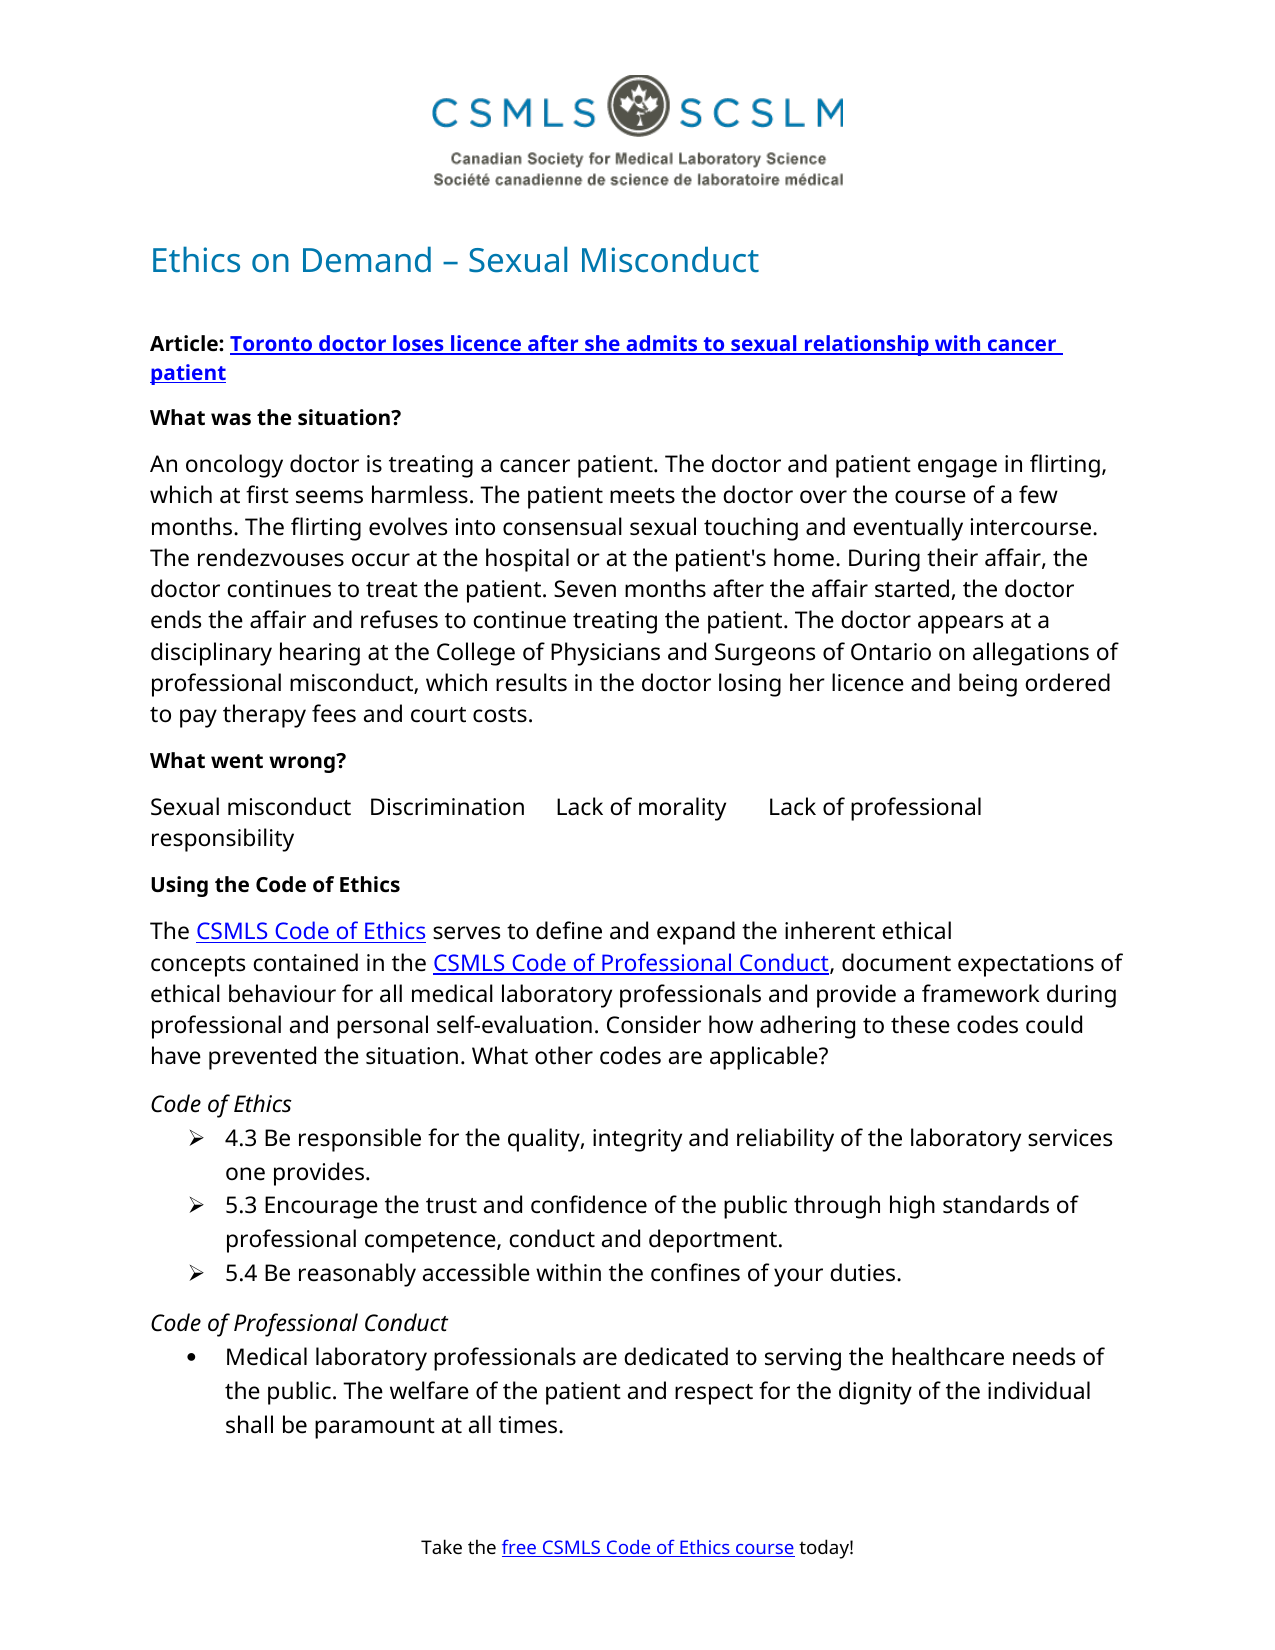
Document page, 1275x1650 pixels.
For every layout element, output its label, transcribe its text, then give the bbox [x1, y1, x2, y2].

subtitle Ethics on Demand – Sexual Misconduct [150, 237, 1125, 282]
list 5.4 Be reasonably accessible within the confines of your duties. [187, 1257, 1125, 1288]
picture [432, 75, 843, 191]
subtitle Article: Toronto doctor loses licence after she admits to sexual relationship with cancer patient [150, 329, 1125, 386]
subtitle What was the situation? [150, 403, 1125, 431]
text Sexual misconduct Discrimination Lack of morality Lack of professional responsibility [150, 791, 1125, 853]
subtitle What went wrong? [150, 746, 1125, 774]
list 4.3 Be responsible for the quality, integrity and reliability of the laboratory services one provides. [187, 1122, 1125, 1187]
text An oncology doctor is treating a cancer patient. The doctor and patient engage in flirting, which at first seems harmless. The patient meets the doctor over the course of a few months. The flirting evolves into consensual sexual touching and eventually intercourse. The rendezvouses occur at the hospital or at the patient's home. During their affair, the doctor continues to treat the patient. Seven months after the affair started, the doctor ends the affair and refuses to continue treating the patient. The doctor appears at a disciplinary hearing at the College of Physicians and Surgeons of Ontario on allegations of professional misconduct, which results in the doctor losing her licence and being ordered to pay therapy fees and court costs. [150, 448, 1125, 729]
text The CSMLS Code of Ethics serves to define and expand the inherent ethical concepts contained in the CSMLS Code of Professional Conduct, document expectations of ethical behaviour for all medical laboratory professionals and provide a framework during professional and personal self-evaluation. Consider how adhering to these codes could have prevented the situation. What other codes are applicable? [150, 915, 1125, 1072]
text Code of Ethics [150, 1088, 1125, 1119]
text Code of Professional Conduct [150, 1307, 1125, 1339]
list 5.3 Encourage the trust and confidence of the public through high standards of professional competence, conduct and deportment. [187, 1189, 1125, 1254]
subtitle Using the Code of Ethics [150, 870, 1125, 899]
list Medical laboratory professionals are dedicated to serving the healthcare needs of the public. The welfare of the patient and respect for the dignity of the individual shall be paramount at all times. [187, 1341, 1125, 1440]
